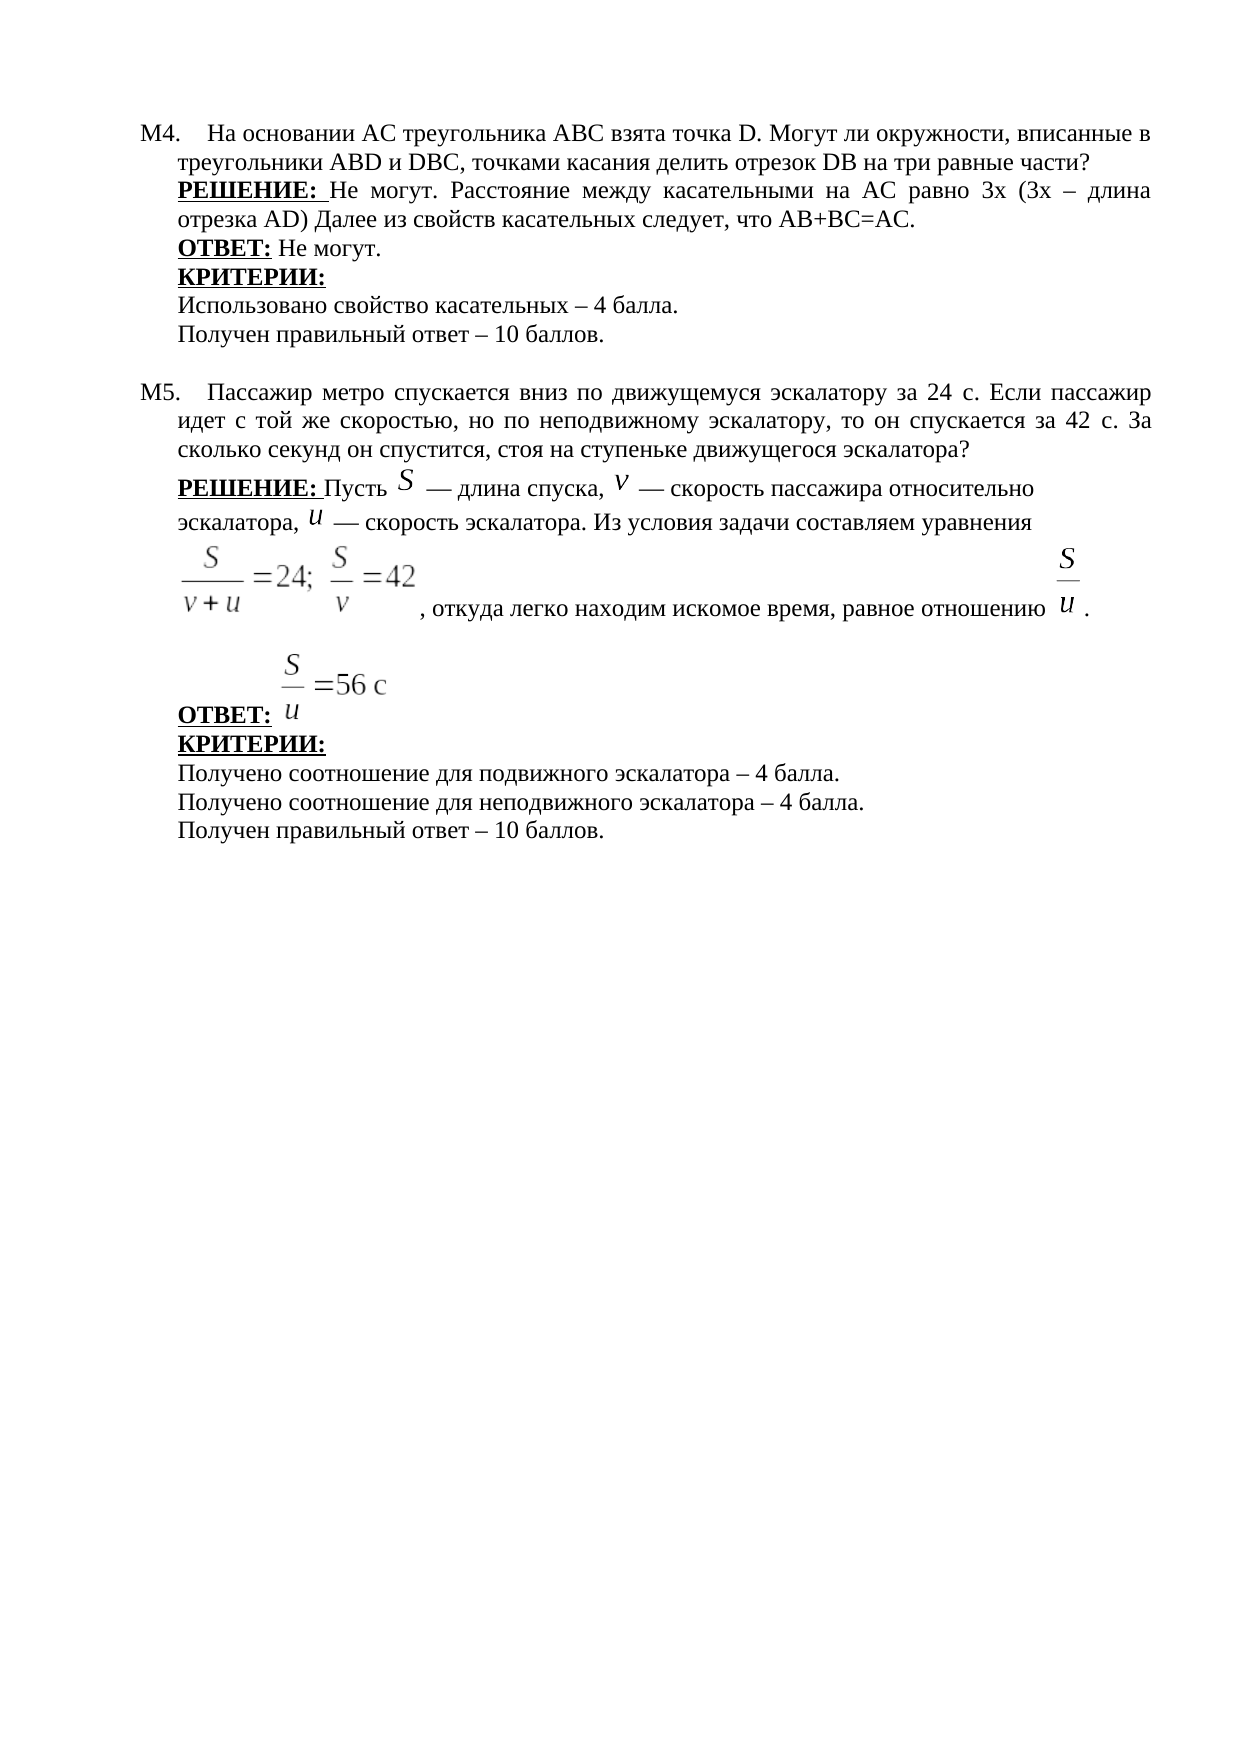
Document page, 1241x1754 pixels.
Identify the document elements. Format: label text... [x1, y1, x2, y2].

text КРИТЕРИИ: [177, 262, 1152, 291]
text ОТВЕТ: [177, 647, 1152, 729]
text РЕШЕНИЕ: Пусть — длина спуска, — скорость пассажира относительно эскалатора, — скорость эскалатора. Из условия задачи составляем уравнения , откуда легко находим искомое время, равное отношению . [177, 463, 1152, 622]
list Получен правильный ответ – 10 баллов. [177, 319, 1152, 348]
text КРИТЕРИИ: [177, 729, 1152, 758]
text РЕШЕНИЕ: Не могут. Расстояние между касательными на АС равно 3х (3х – длина отрезка АD) Далее из свойств касательных следует, что АВ+ВС=АС. [177, 176, 1152, 233]
list Получено соотношение для неподвижного эскалатора – 4 балла. [177, 787, 1152, 816]
list Получено соотношение для подвижного эскалатора – 4 балла. [177, 758, 1152, 787]
list Пассажир метро спускается вниз по движущемуся эскалатору за 24 c. Если пассажир идет с той же скоростью, но по неподвижному эскалатору, то он спускается за 42 c. За сколько секунд он спустится, стоя на ступеньке движущегося эскалатора? [140, 377, 1152, 463]
text ОТВЕТ: Не могут. [177, 233, 1152, 262]
list Использовано свойство касательных – 4 балла. [177, 291, 1152, 319]
list Получен правильный ответ – 10 баллов. [177, 816, 1152, 844]
list На основании AC треугольника ABC взята точка D. Могут ли окружности, вписанные в треугольники ABD и DBC, точками касания делить отрезок DB на три равные части? [140, 118, 1152, 176]
